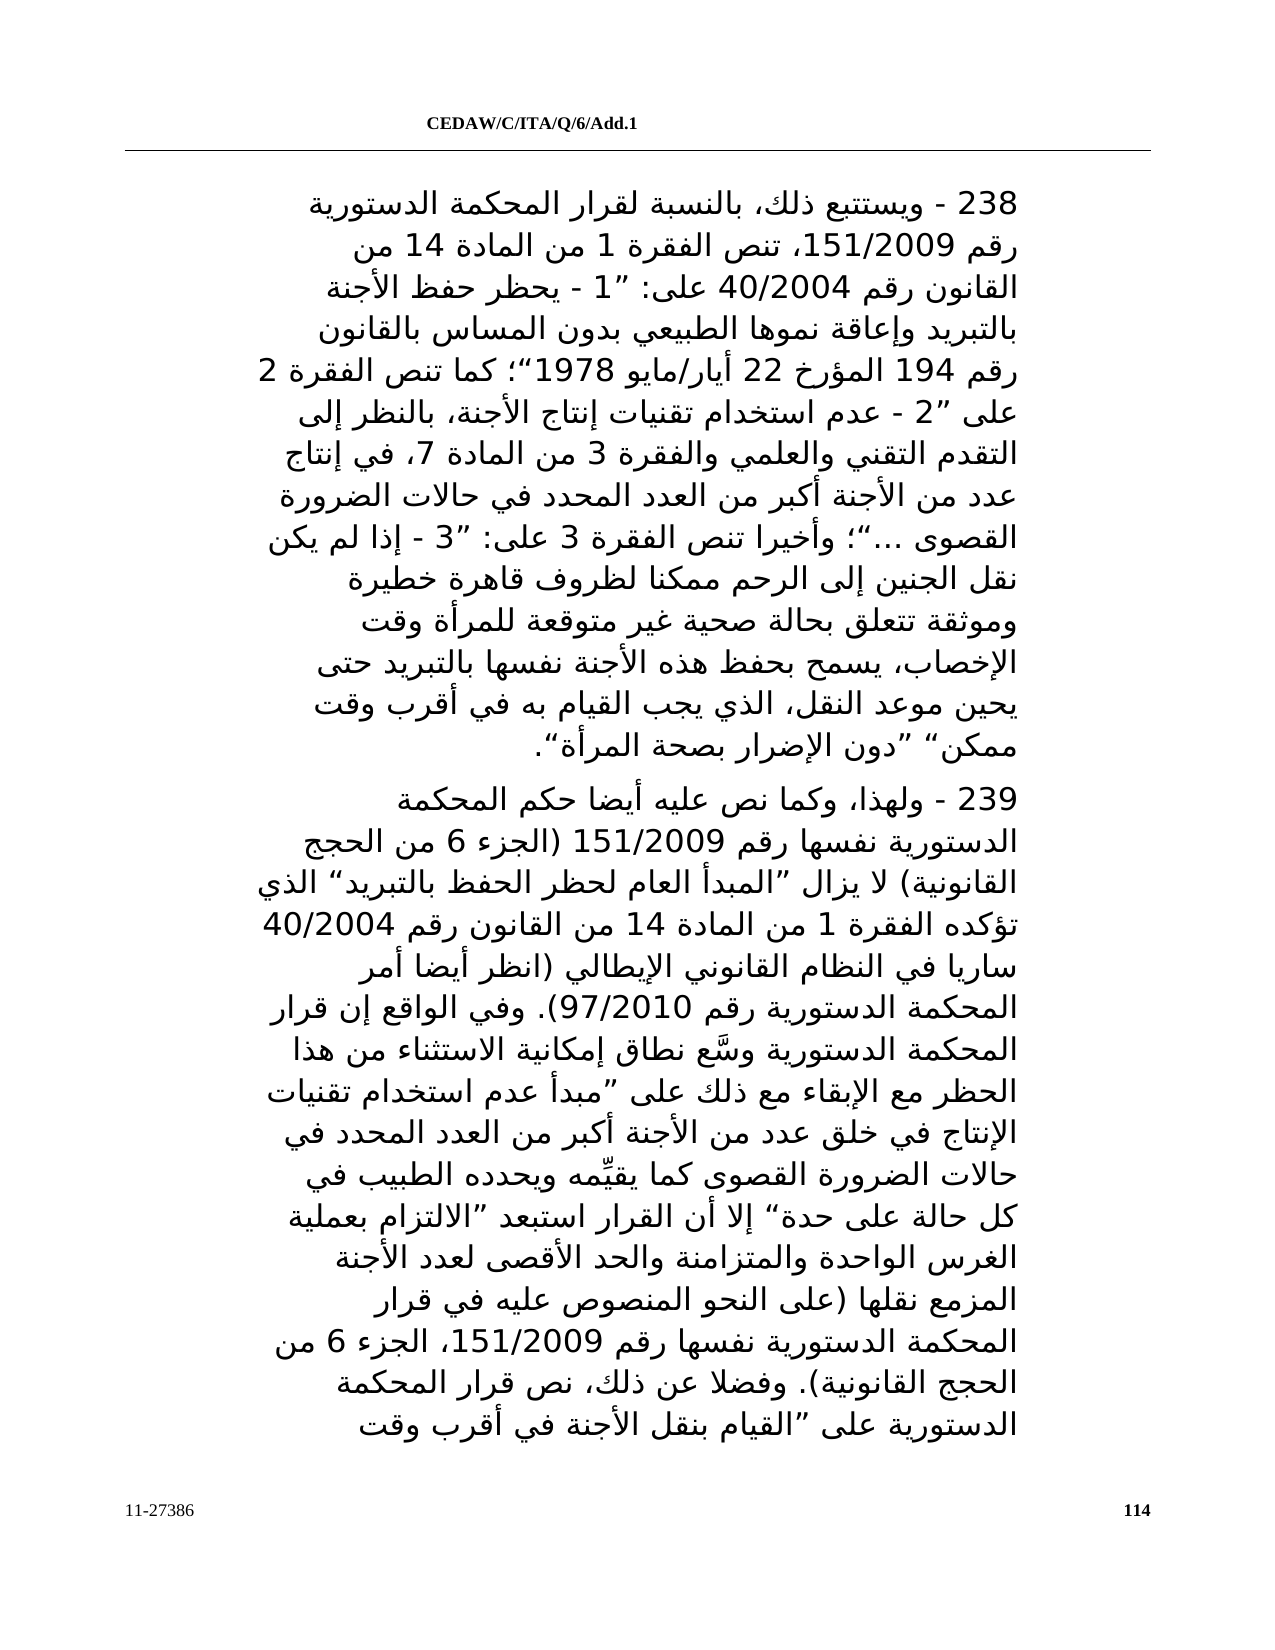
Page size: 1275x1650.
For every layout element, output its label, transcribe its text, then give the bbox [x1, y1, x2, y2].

text 238 - ويستتبع ذلك، بالنسبة لقرار المحكمة الدستورية رقم 151/2009، تنص الفقرة 1 من المادة 14 من القانون رقم 40/2004 على: ”1 - يحظر حفظ الأجنة بالتبريد وإعاقة نموها الطبيعي بدون المساس بالقانون رقم 194 المؤرخ 22 أيار/مايو 1978“؛ كما تنص الفقرة 2 على ”2 - عدم استخدام تقنيات إنتاج الأجنة، بالنظر إلى التقدم التقني والعلمي والفقرة 3 من المادة 7، في إنتاج عدد من الأجنة أكبر من العدد المحدد في حالات الضرورة القصوى ...“؛ وأخيرا تنص الفقرة 3 على: ”3 - إذا لم يكن نقل الجنين إلى الرحم ممكنا لظروف قاهرة خطيرة وموثقة تتعلق بحالة صحية غير متوقعة للمرأة وقت الإخصاب، يسمح بحفظ هذه الأجنة نفسها بالتبريد حتى يحين موعد النقل، الذي يجب القيام به في أقرب وقت ممكن“ ”دون الإضرار بصحة المرأة“. [256, 181, 1018, 765]
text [256, 777, 1018, 1444]
